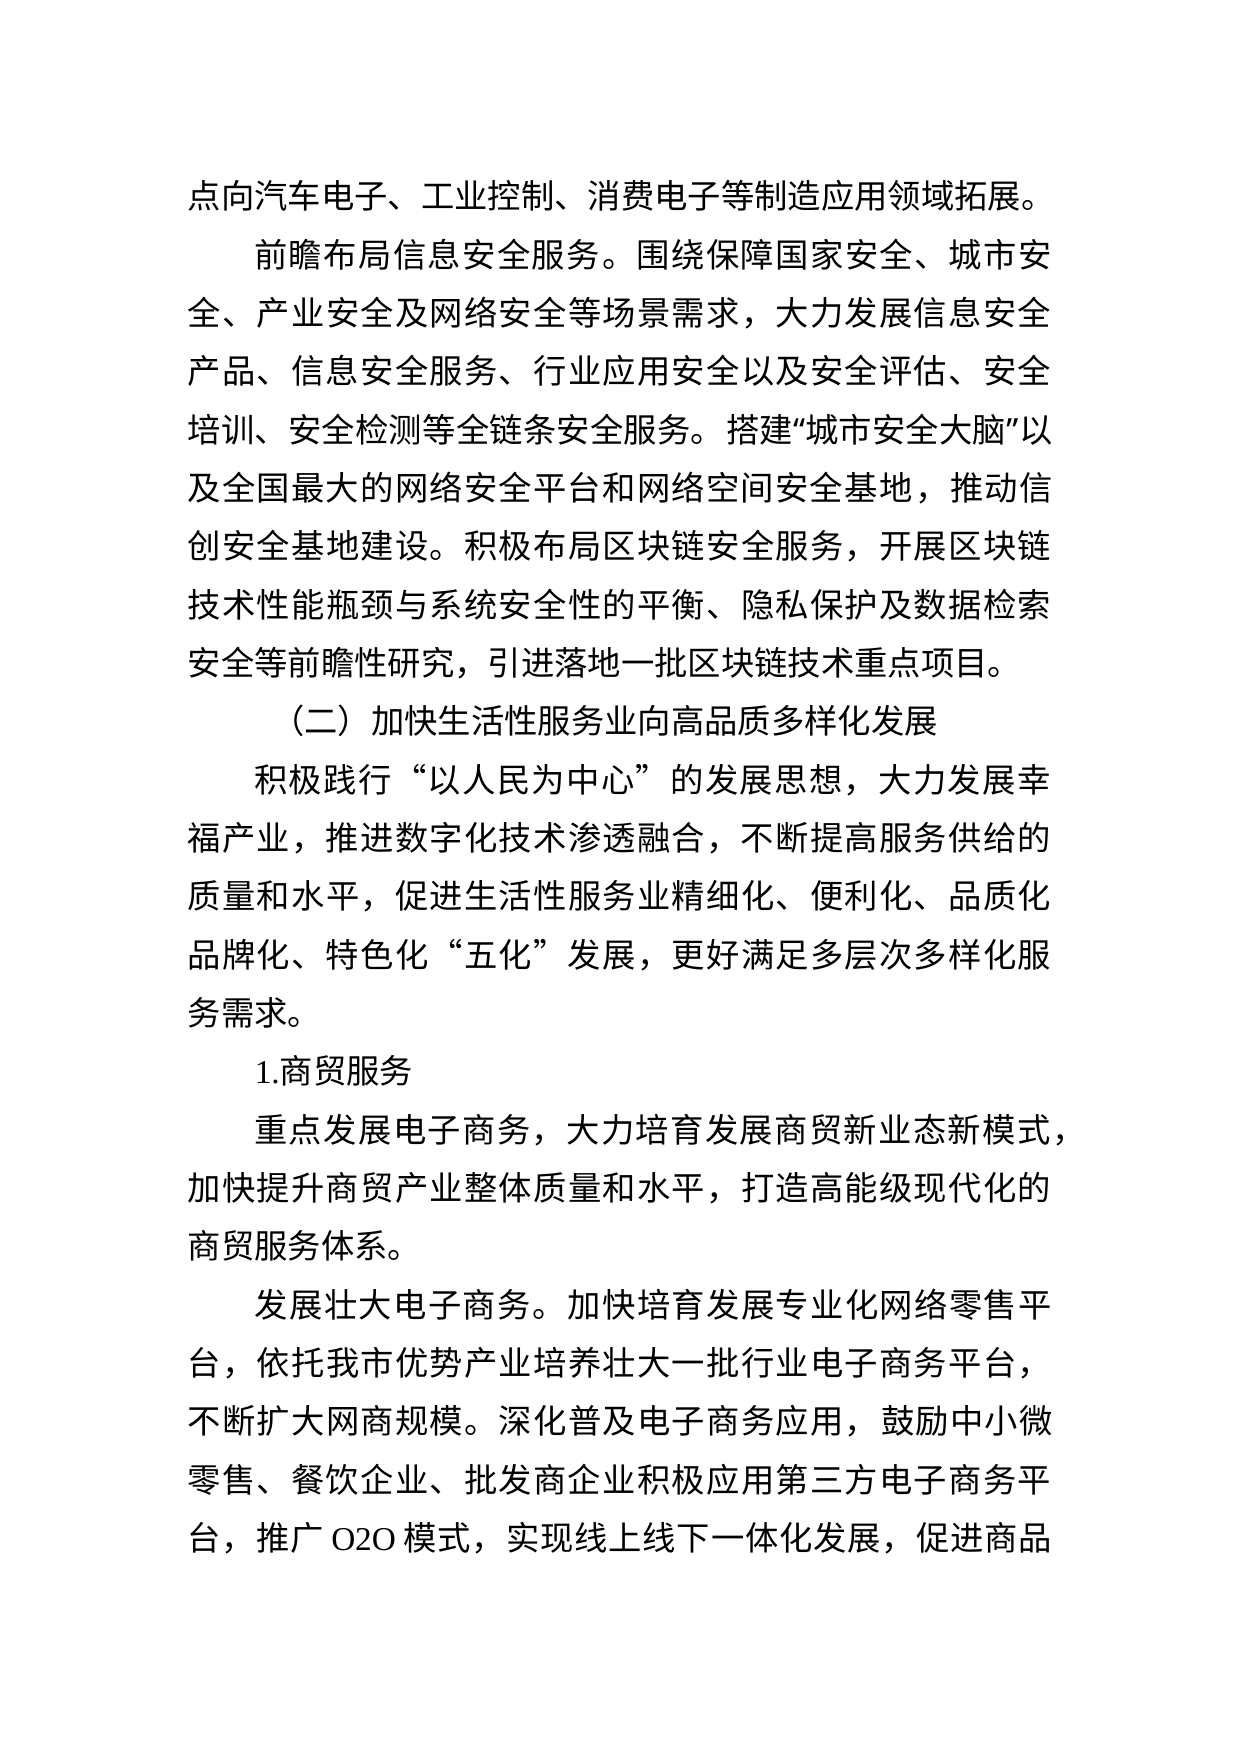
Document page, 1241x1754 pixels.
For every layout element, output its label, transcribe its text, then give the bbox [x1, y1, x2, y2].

text 1.商贸服务 [187, 1037, 1053, 1095]
text 积极践行“以人民为中心”的发展思想，大力发展幸福产业，推进数字化技术渗透融合，不断提高服务供给的质量和水平，促进生活性服务业精细化、便利化、品质化、品牌化、特色化“五化”发展，更好满足多层次多样化服务需求。 [187, 745, 1053, 1037]
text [187, 162, 1053, 220]
text 前瞻布局信息安全服务。围绕保障国家安全、城市安全、产业安全及网络安全等场景需求，大力发展信息安全产品、信息安全服务、行业应用安全以及安全评估、安全培训、安全检测等全链条安全服务。搭建“城市安全大脑”以及全国最大的网络安全平台和网络空间安全基地，推动信创安全基地建设。积极布局区块链安全服务，开展区块链技术性能瓶颈与系统安全性的平衡、隐私保护及数据检索安全等前瞻性研究，引进落地一批区块链技术重点项目。 [187, 220, 1053, 687]
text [187, 1270, 1053, 1562]
text 重点发展电子商务，大力培育发展商贸新业态新模式，加快提升商贸产业整体质量和水平，打造高能级现代化的商贸服务体系。 [187, 1095, 1053, 1270]
text （二）加快生活性服务业向高品质多样化发展 [187, 687, 1053, 745]
